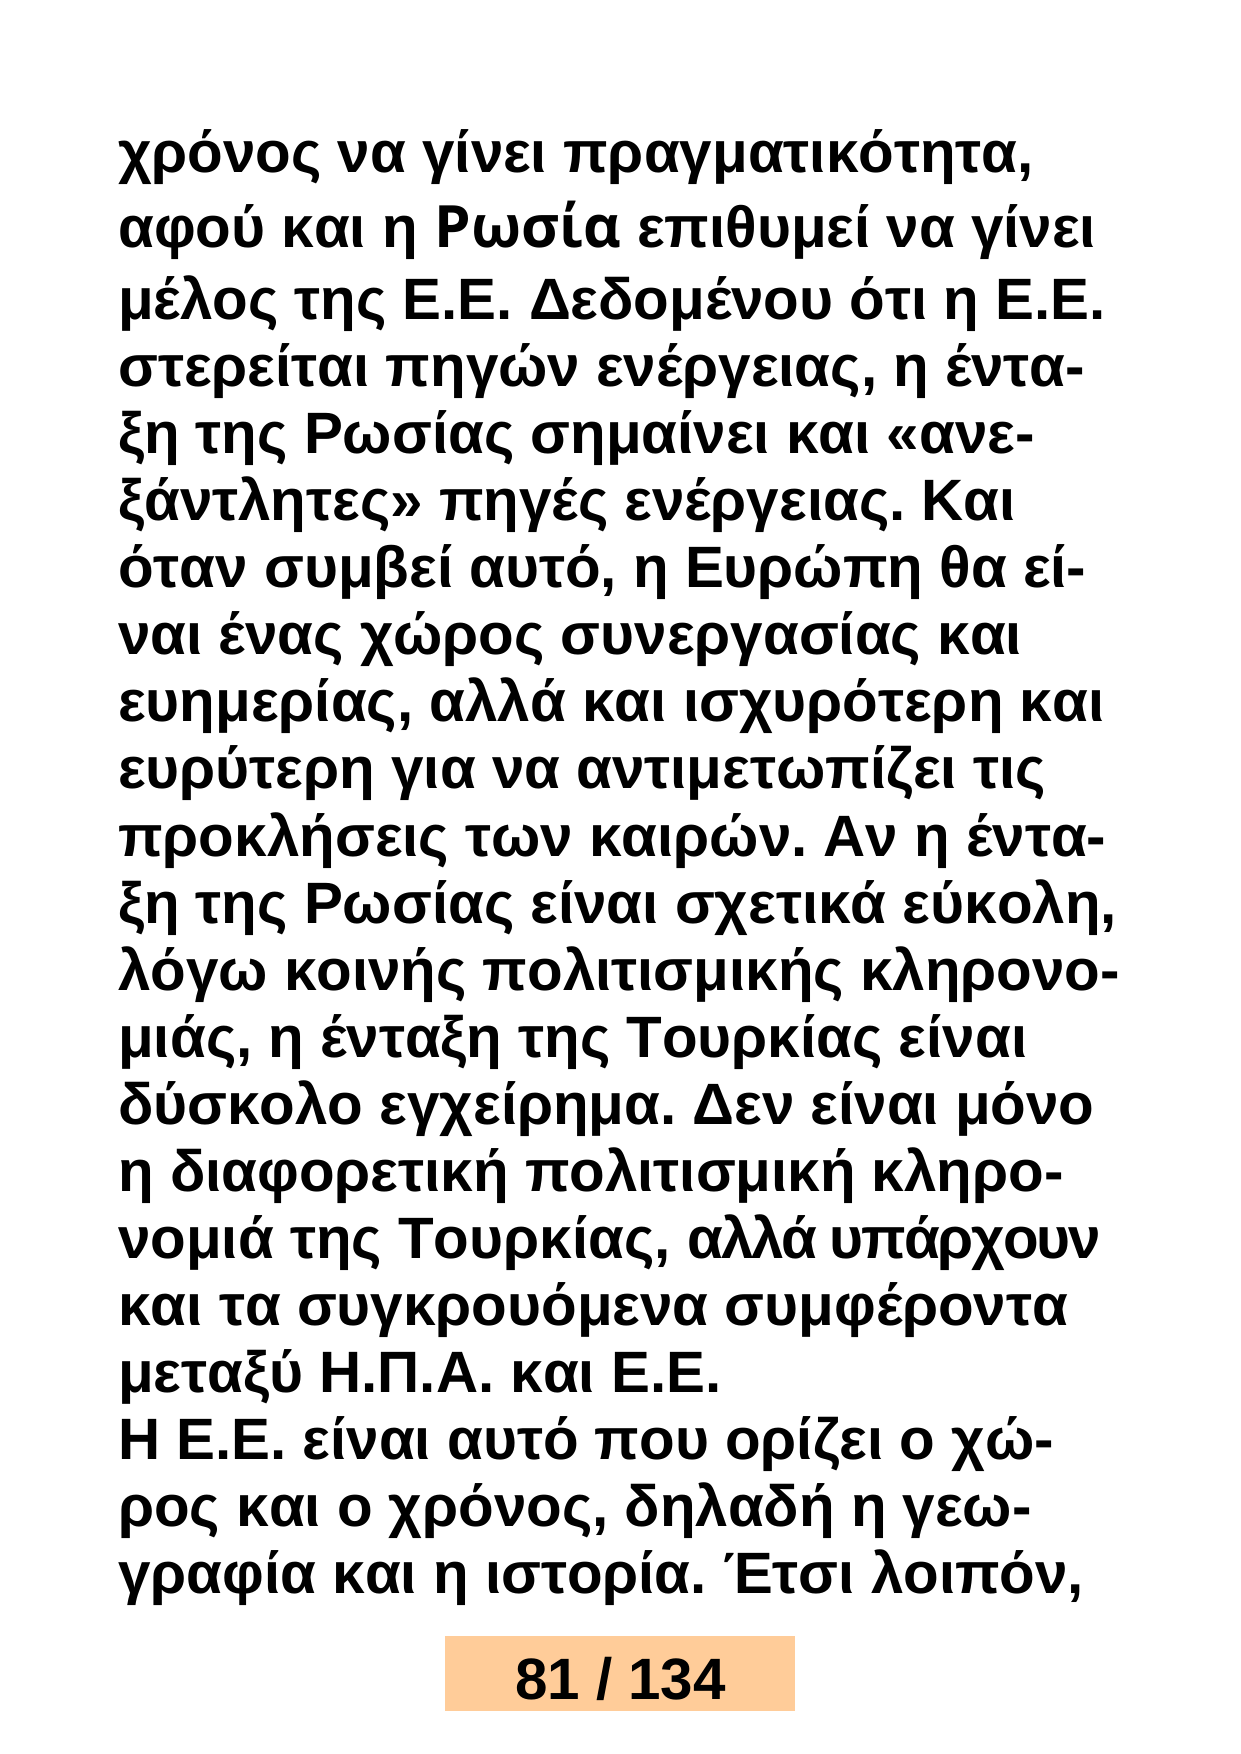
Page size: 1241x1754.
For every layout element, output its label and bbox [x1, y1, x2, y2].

text [118, 1405, 1122, 1606]
text [118, 118, 1122, 1405]
